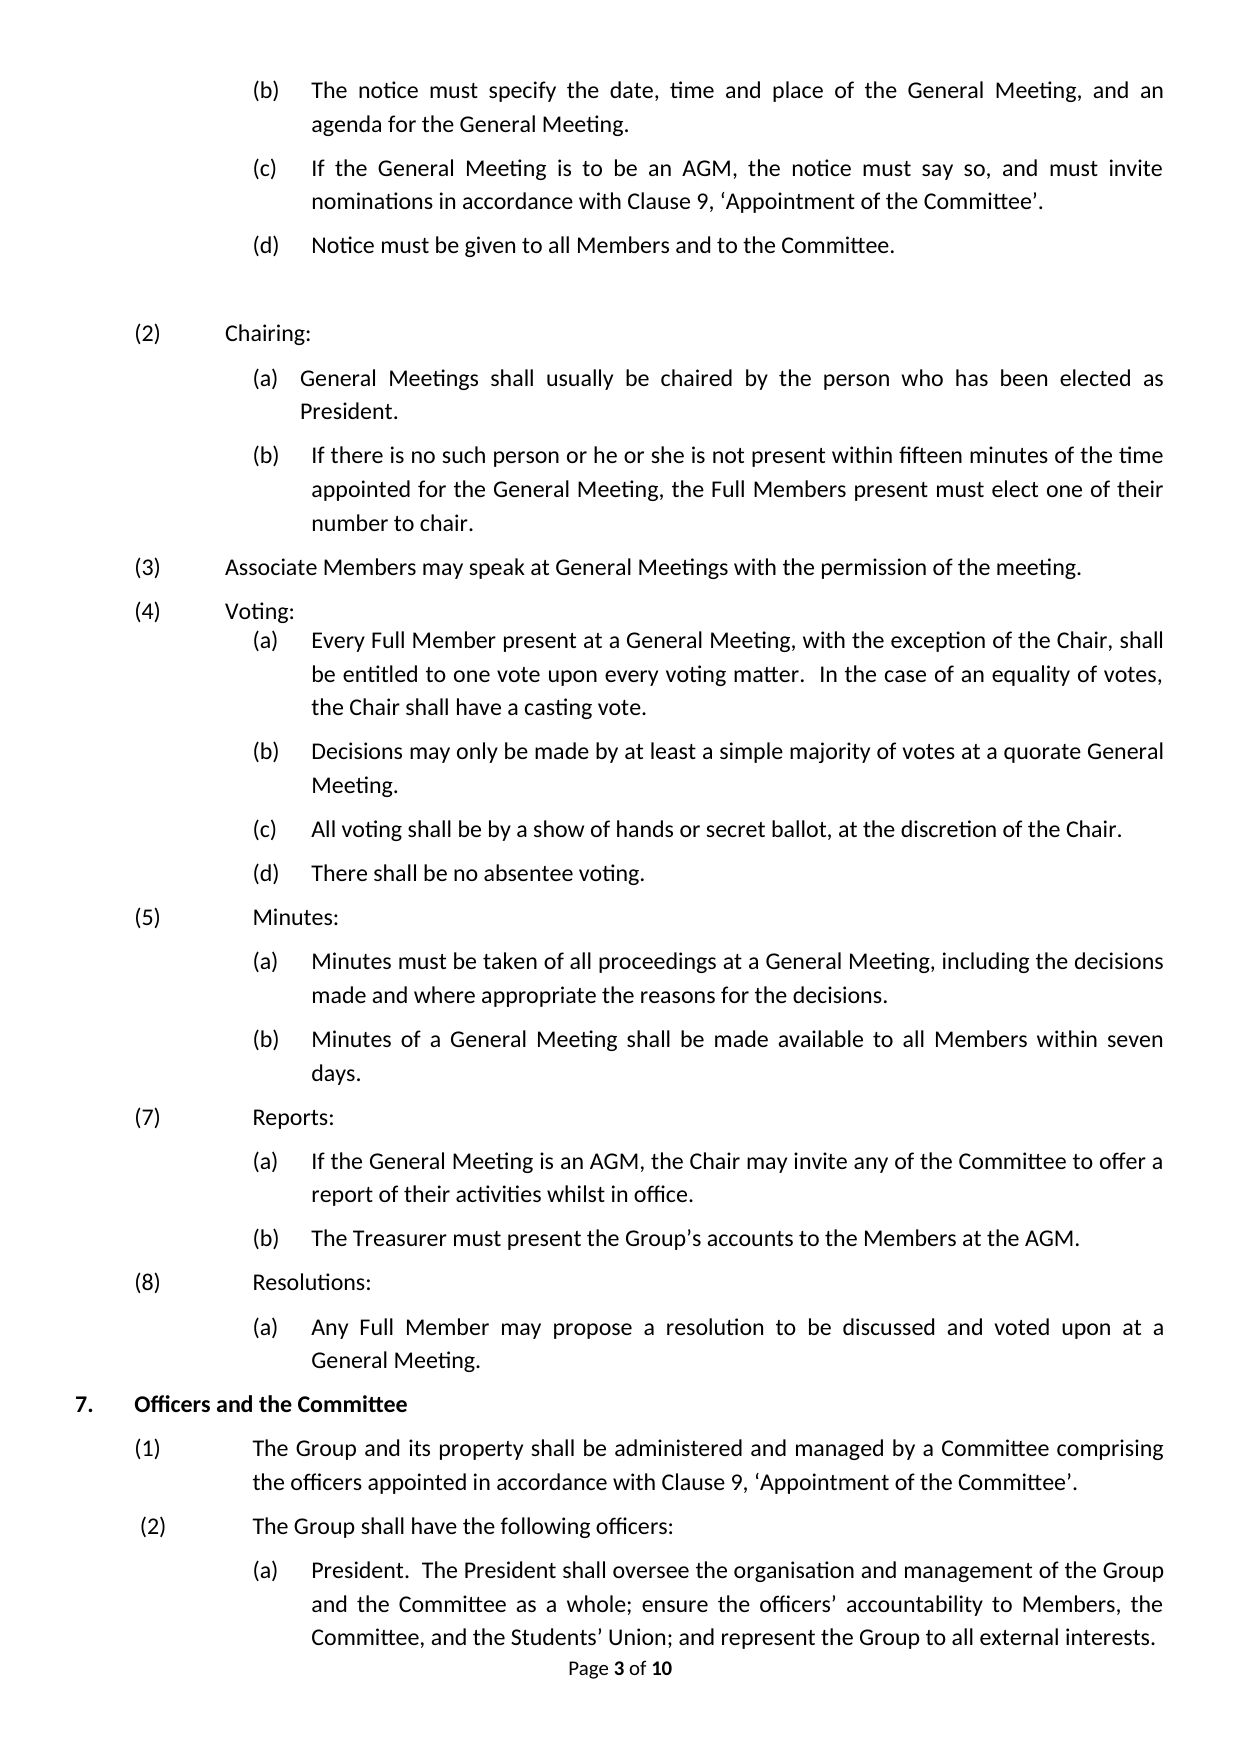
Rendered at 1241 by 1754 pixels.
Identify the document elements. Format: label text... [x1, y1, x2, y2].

text (a) Minutes must be taken of all proceedings at a General Meeting, including the decisions made and where appropriate the reasons for the decisions. [252, 946, 1165, 1009]
text (c) All voting shall be by a show of hands or secret ballot, at the discretion of the Chair. [252, 814, 1165, 843]
text (8) Resolutions: [134, 1267, 1165, 1297]
text (b) The Treasurer must present the Group’s accounts to the Members at the AGM. [252, 1223, 1165, 1253]
text (a) Every Full Member present at a General Meeting, with the exception of the Chair, shall be entitled to one vote upon every voting matter. In the case of an equality of votes, the Chair shall have a casting vote. [252, 625, 1165, 722]
text (a) General Meetings shall usually be chaired by the person who has been elected as President. [252, 363, 1165, 426]
text (2) Chairing: [75, 318, 1165, 348]
text (b) Decisions may only be made by at least a simple majority of votes at a quorate General Meeting. [252, 736, 1165, 799]
text (2) The Group shall have the following officers: [134, 1511, 1165, 1540]
text (1) The Group and its property shall be administered and managed by a Committee comprising the officers appointed in accordance with Clause 9, ‘Appointment of the Committee’. [134, 1433, 1165, 1496]
text (5) Minutes: [134, 902, 1165, 931]
text (7) Reports: [134, 1102, 1165, 1131]
text (a) President. The President shall oversee the organisation and management of the Group and the Committee as a whole; ensure the officers’ accountability to Members, the Committee, and the Students’ Union; and represent the Group to all external interests. [252, 1555, 1165, 1652]
text (d) Notice must be given to all Members and to the Committee. [252, 230, 1165, 260]
text (3) Associate Members may speak at General Meetings with the permission of the meeting. [75, 552, 1165, 581]
subtitle 7. Officers and the Committee [75, 1389, 1165, 1418]
text (a) If the General Meeting is an AGM, the Chair may invite any of the Committee to offer a report of their activities whilst in office. [252, 1146, 1165, 1209]
text (c) If the General Meeting is to be an AGM, the notice must say so, and must invite nominations in accordance with Clause 9, ‘Appointment of the Committee’. [252, 153, 1165, 216]
text (d) There shall be no absentee voting. [252, 858, 1165, 887]
text (b) Minutes of a General Meeting shall be made available to all Members within seven days. [252, 1024, 1165, 1087]
text (4) Voting: [75, 596, 1165, 625]
text (a) Any Full Member may propose a resolution to be discussed and voted upon at a General Meeting. [252, 1312, 1165, 1374]
text (b) If there is no such person or he or she is not present within fifteen minutes of the time appointed for the General Meeting, the Full Members present must elect one of their number to chair. [252, 440, 1165, 537]
text (b) The notice must specify the date, time and place of the General Meeting, and an agenda for the General Meeting. [252, 75, 1165, 138]
